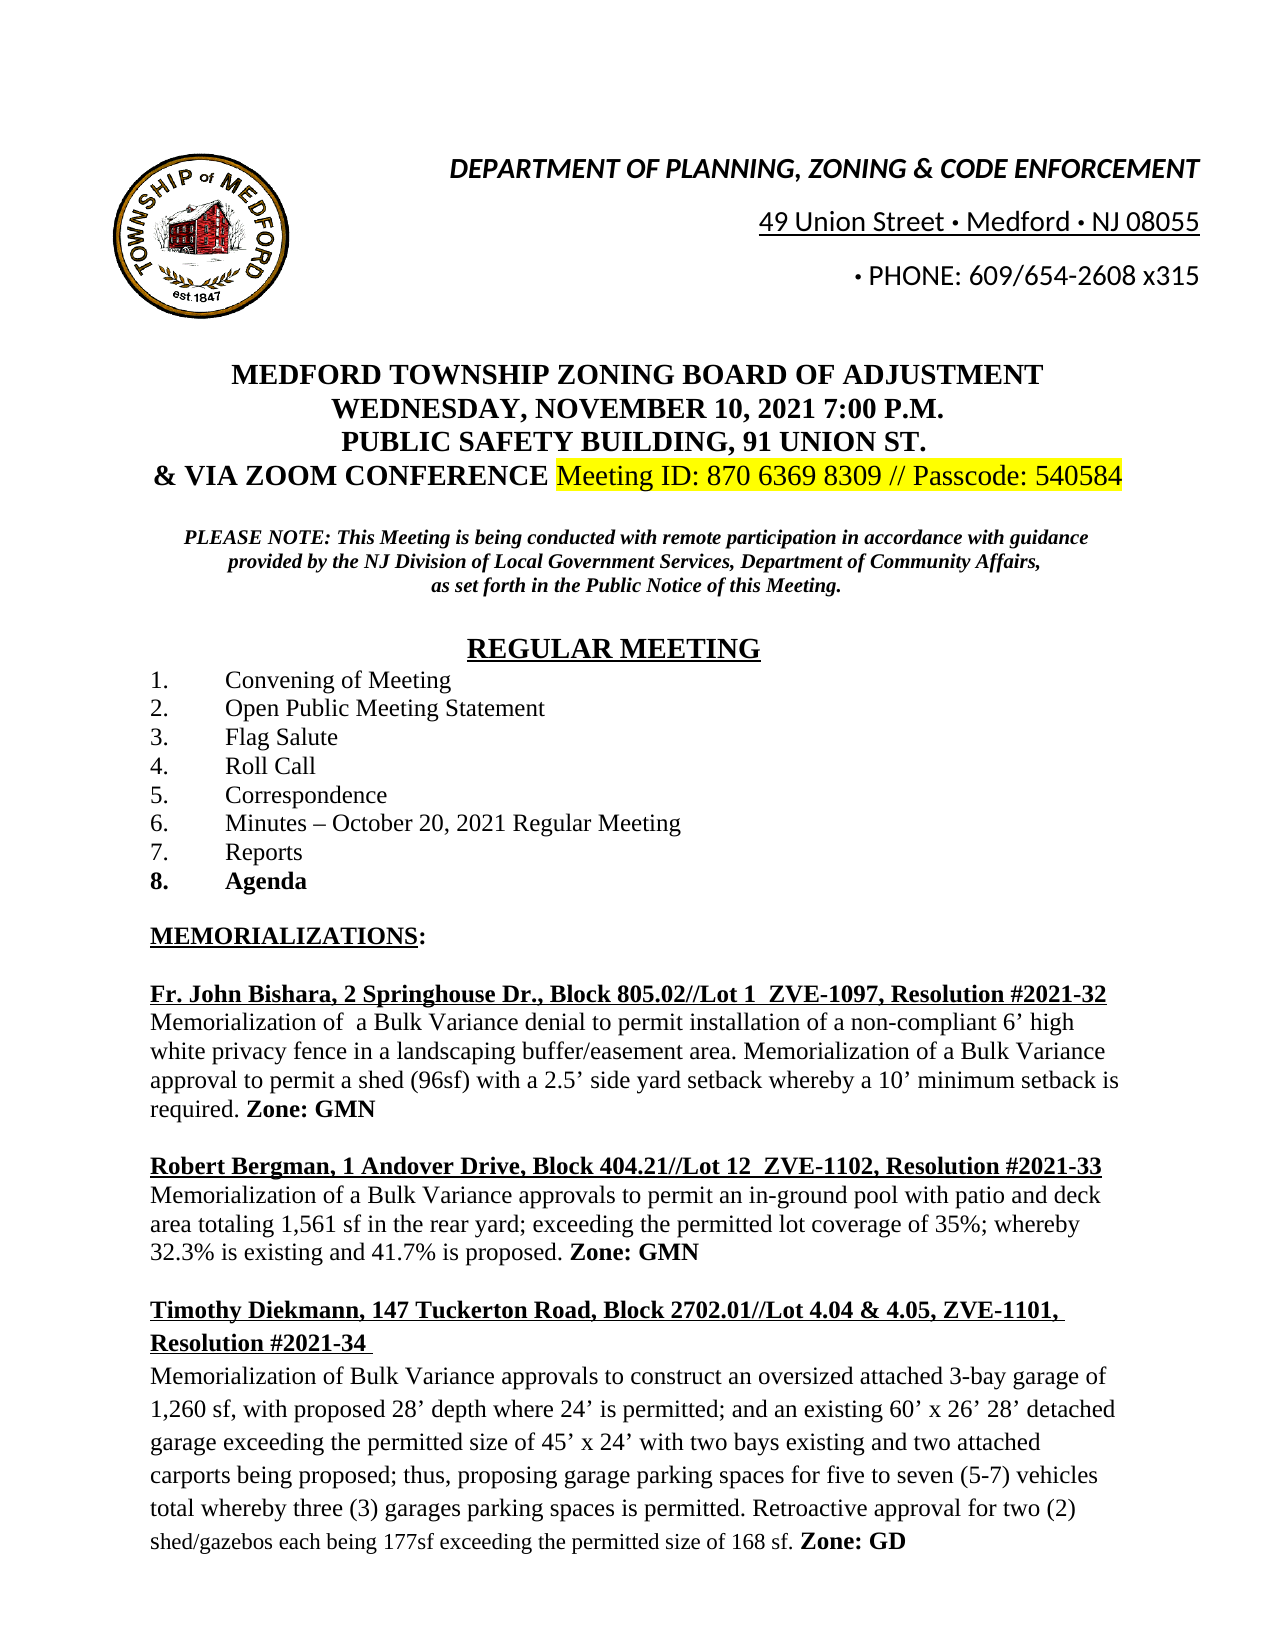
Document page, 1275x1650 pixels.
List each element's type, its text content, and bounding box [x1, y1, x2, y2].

text Timothy Diekmann, 147 Tuckerton Road, Block 2702.01//Lot 4.04 & 4.05, ZVE-1101, Resolution #2021-34 Memorialization of Bulk Variance approvals to construct an oversized attached 3-bay garage of 1,260 sf, with proposed 28’ depth where 24’ is permitted; and an existing 60’ x 26’ 28’ detached [150, 1295, 1125, 1423]
text MEMORIALIZATIONS: [150, 921, 1125, 950]
text MEDFORD TOWNSHIP ZONING BOARD OF ADJUSTMENT [150, 324, 1125, 391]
picture [104, 150, 302, 322]
list Convening of Meeting [150, 665, 1125, 693]
list Open Public Meeting Statement [150, 693, 1125, 722]
list Roll Call [150, 751, 1125, 780]
list Flag Salute [150, 722, 1125, 751]
text PUBLIC SAFETY BUILDING, 91 UNION ST. & VIA ZOOM CONFERENCE Meeting ID: 870 6369 8309 // Passcode: 540584 [150, 424, 1125, 491]
text PLEASE NOTE: This Meeting is being conducted with remote participation in accordance with guidance provided by the NJ Division of Local Government Services, Department of Community Affairs, as set forth in the Public Notice of this Meeting. [150, 491, 1125, 631]
list Agenda [150, 866, 1125, 895]
list Reports [150, 837, 1125, 866]
list Correspondence [150, 780, 1125, 808]
text DEPARTMENT OF PLANNING, ZONING & CODE ENFORCEMENT 49 Union Street · Medford · NJ 08055 [302, 150, 1200, 239]
list REGULAR MEETING [225, 631, 1125, 665]
text garage exceeding the permitted size of 45’ x 24’ with two bays existing and two attached carports being proposed; thus, proposing garage parking spaces for five to seven (5-7) vehicles total whereby three (3) garages parking spaces is permitted. Retroactive approval for two (2) shed/gazebos each being 177sf exceeding the permitted size of 168 sf. Zone: GD [150, 1427, 1125, 1555]
text Fr. John Bishara, 2 Springhouse Dr., Block 805.02//Lot 1 ZVE-1097, Resolution #2021-32 Memorialization of a Bulk Variance denial to permit installation of a non-compliant 6’ high white privacy fence in a landscaping buffer/easement area. Memorialization of a Bulk Variance approval to permit a shed (96sf) with a 2.5’ side yard setback whereby a 10’ minimum setback is required. Zone: GMN [150, 979, 1125, 1122]
list Minutes – October 20, 2021 Regular Meeting [150, 808, 1125, 837]
text WEDNESDAY, NOVEMBER 10, 2021 7:00 P.M. [150, 391, 1125, 424]
text Robert Bergman, 1 Andover Drive, Block 404.21//Lot 12 ZVE-1102, Resolution #2021-33 Memorialization of a Bulk Variance approvals to permit an in-ground pool with patio and deck area totaling 1,561 sf in the rear yard; exceeding the permitted lot coverage of 35%; whereby 32.3% is existing and 41.7% is proposed. Zone: GMN [150, 1151, 1125, 1266]
text · PHONE: 609/654-2608 x315 [302, 257, 1200, 292]
